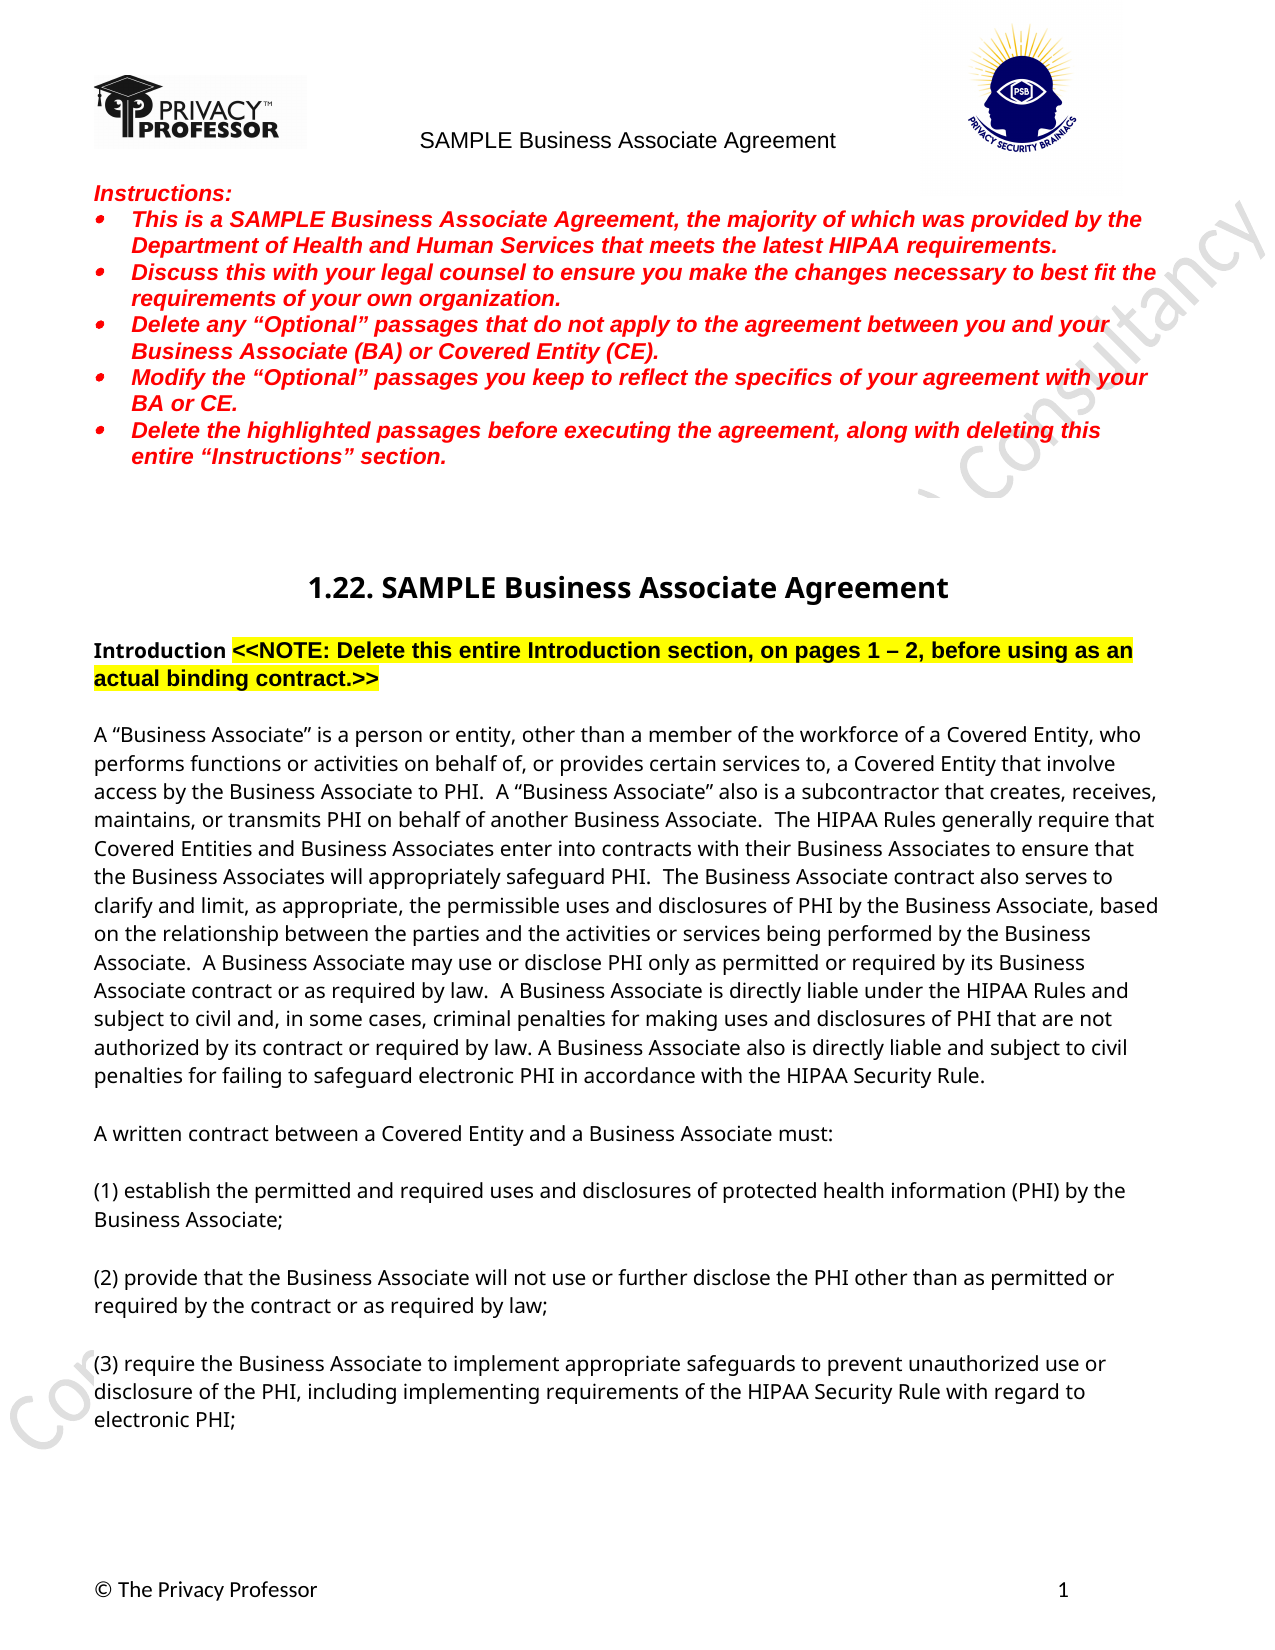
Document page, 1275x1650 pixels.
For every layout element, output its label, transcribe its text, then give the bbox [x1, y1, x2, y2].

text A written contract between a Covered Entity and a Business Associate must: [94, 1119, 1162, 1147]
text (1) establish the permitted and required uses and disclosures of protected health information (PHI) by the Business Associate; [94, 1177, 1162, 1233]
picture [920, 0, 1124, 179]
list Delete the highlighted passages before executing the agreement, along with deleting this entire “Instructions” section. [94, 417, 1162, 469]
text A “Business Associate” is a person or entity, other than a member of the workforce of a Covered Entity, who performs functions or activities on behalf of, or provides certain services to, a Covered Entity that involve access by the Business Associate to PHI. A “Business Associate” also is a subcontractor that creates, receives, maintains, or transmits PHI on behalf of another Business Associate. The HIPAA Rules generally require that Covered Entities and Business Associates enter into contracts with their Business Associates to ensure that the Business Associates will appropriately safeguard PHI. The Business Associate contract also serves to clarify and limit, as appropriate, the permissible uses and disclosures of PHI by the Business Associate, based on the relationship between the parties and the activities or services being performed by the Business Associate. A Business Associate may use or disclose PHI only as permitted or required by its Business Associate contract or as required by law. A Business Associate is directly liable under the HIPAA Rules and subject to civil and, in some cases, criminal penalties for making uses and disclosures of PHI that are not authorized by its contract or required by law. A Business Associate also is directly liable and subject to civil penalties for failing to safeguard electronic PHI in accordance with the HIPAA Security Rule. [94, 720, 1162, 1090]
picture [93, 75, 307, 149]
text 1.22. SAMPLE Business Associate Agreement [94, 567, 1162, 607]
text (2) provide that the Business Associate will not use or further disclose the PHI other than as permitted or required by the contract or as required by law; [94, 1263, 1162, 1319]
list Delete any “Optional” passages that do not apply to the agreement between you and your Business Associate (BA) or Covered Entity (CE). [94, 311, 1162, 364]
list Modify the “Optional” passages you keep to reflect the specifics of your agreement with your BA or CE. [94, 364, 1162, 417]
text Introduction <<NOTE: Delete this entire Introduction section, on pages 1 – 2, before using as an actual binding contract.>> [94, 636, 1162, 691]
text (3) require the Business Associate to implement appropriate safeguards to prevent unauthorized use or disclosure of the PHI, including implementing requirements of the HIPAA Security Rule with regard to electronic PHI; [94, 1349, 1162, 1434]
text Instructions: [94, 179, 1162, 206]
list This is a SAMPLE Business Associate Agreement, the majority of which was provided by the Department of Health and Human Services that meets the latest HIPAA requirements. [94, 206, 1162, 258]
list Discuss this with your legal counsel to ensure you make the changes necessary to best fit the requirements of your own organization. [94, 258, 1162, 311]
